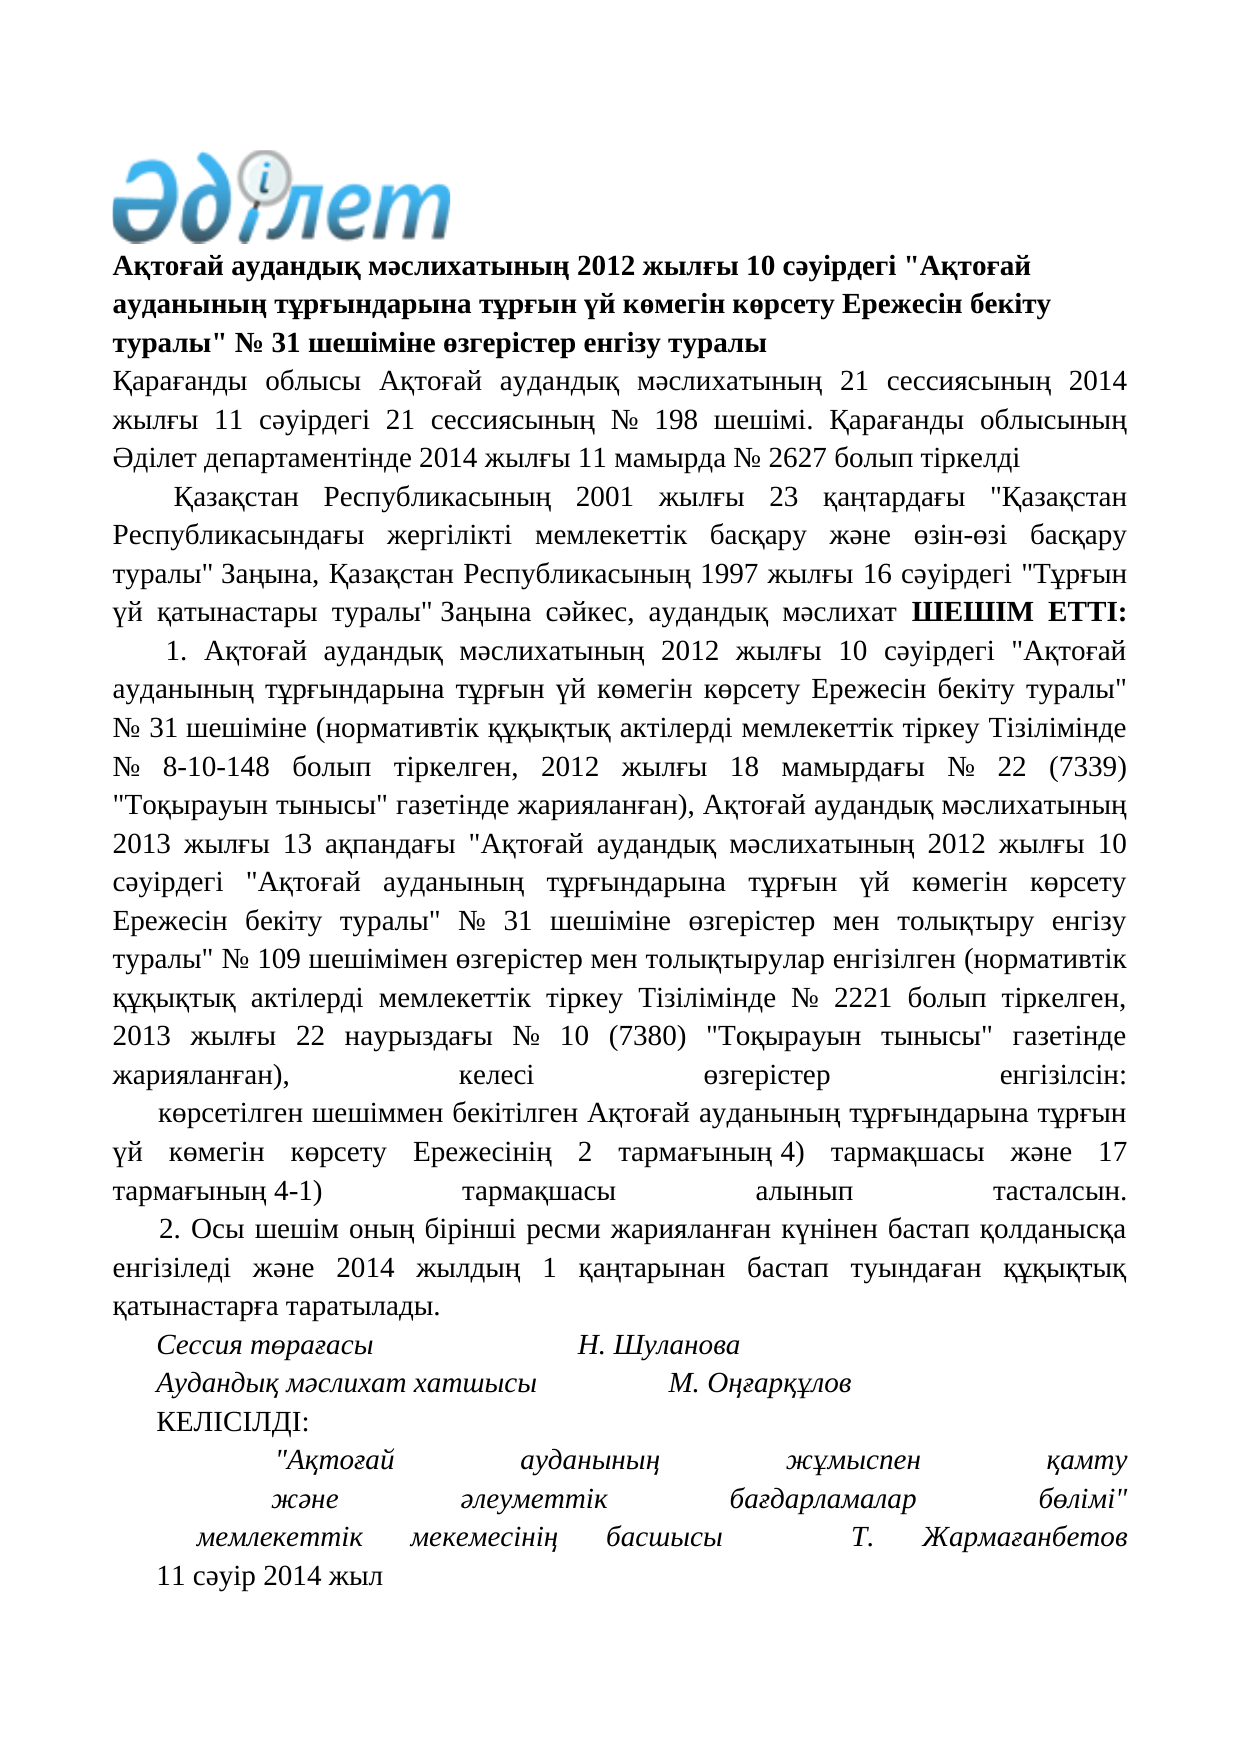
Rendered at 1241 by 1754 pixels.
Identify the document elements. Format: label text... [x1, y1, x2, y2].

text Сессия төрағасы Н. Шуланова [112, 1327, 1128, 1360]
text КЕЛІСІЛДІ: [112, 1404, 1128, 1437]
text Қазақстан Республикасының 2001 жылғы 23 қаңтардағы "Қазақстан Республикасындағы жергілікті мемлекеттік басқару және өзін-өзі басқару туралы" Заңына, Қазақстан Республикасының 1997 жылғы 16 сәуірдегі "Тұрғын үй қатынастары туралы" Заңына сәйкес, аудандық мәслихат ШЕШІМ ЕТТІ: 1. Ақтоғай аудандық мәслихатының 2012 жылғы 10 сәуірдегі "Ақтоғай ауданының тұрғындарына тұрғын үй көмегін көрсету Ережесін бекіту туралы" № 31 шешіміне (нормативтік құқықтық актілерді мемлекеттік тіркеу Тізілімінде № 8-10-148 болып тіркелген, 2012 жылғы 18 мамырдағы № 22 (7339) "Тоқырауын тынысы" газетінде жарияланған), Ақтоғай аудандық мәслихатының 2013 жылғы 13 ақпандағы "Ақтоғай аудандық мәслихатының 2012 жылғы 10 сәуірдегі "Ақтоғай ауданының тұрғындарына тұрғын үй көмегін көрсету Ережесін бекіту туралы" № 31 шешіміне өзгерістер мен толықтыру енгізу туралы" № 109 шешімімен өзгерістер мен толықтырулар енгізілген (нормативтік құқықтық актілерді мемлекеттік тіркеу Тізілімінде № 2221 болып тіркелген, 2013 жылғы 22 наурыздағы № 10 (7380) "Тоқырауын тынысы" газетінде жарияланған), келесі өзгерістер енгізілсін: көрсетілген шешіммен бекітілген Ақтоғай ауданының тұрғындарына тұрғын үй көмегiн көрсету Ережесiнің 2 тармағының 4) тармақшасы және 17 тармағының 4-1) тармақшасы алынып тасталсын. 2. Осы шешім оның бірінші ресми жарияланған күнінен бастап қолданысқа енгізіледі және 2014 жылдың 1 қаңтарынан бастап туындаған құқықтық қатынастарға таратылады. [112, 479, 1128, 1322]
text Аудандық мәслихат хатшысы М. Оңғарқұлов [112, 1365, 1128, 1399]
text Қарағанды облысы Ақтоғай аудандық мәслихатының 21 сессиясының 2014 жылғы 11 сәуірдегі 21 сессиясының № 198 шешімі. Қарағанды облысының Әділет департаментінде 2014 жылғы 11 мамырда № 2627 болып тіркелді [112, 363, 1128, 474]
picture [112, 150, 451, 244]
text "Ақтоғай ауданының жұмыспен қамту және әлеуметтік бағдарламалар бөлімі" мемлекеттік мекемесінің басшысы Т. Жармағанбетов 11 сәуір 2014 жыл [112, 1442, 1128, 1592]
text Ақтоғай аудандық мәслихатының 2012 жылғы 10 сәуірдегі "Ақтоғай ауданының тұрғындарына тұрғын үй көмегін көрсету Ережесін бекіту туралы" № 31 шешіміне өзгерістер енгізу туралы [112, 248, 1128, 358]
